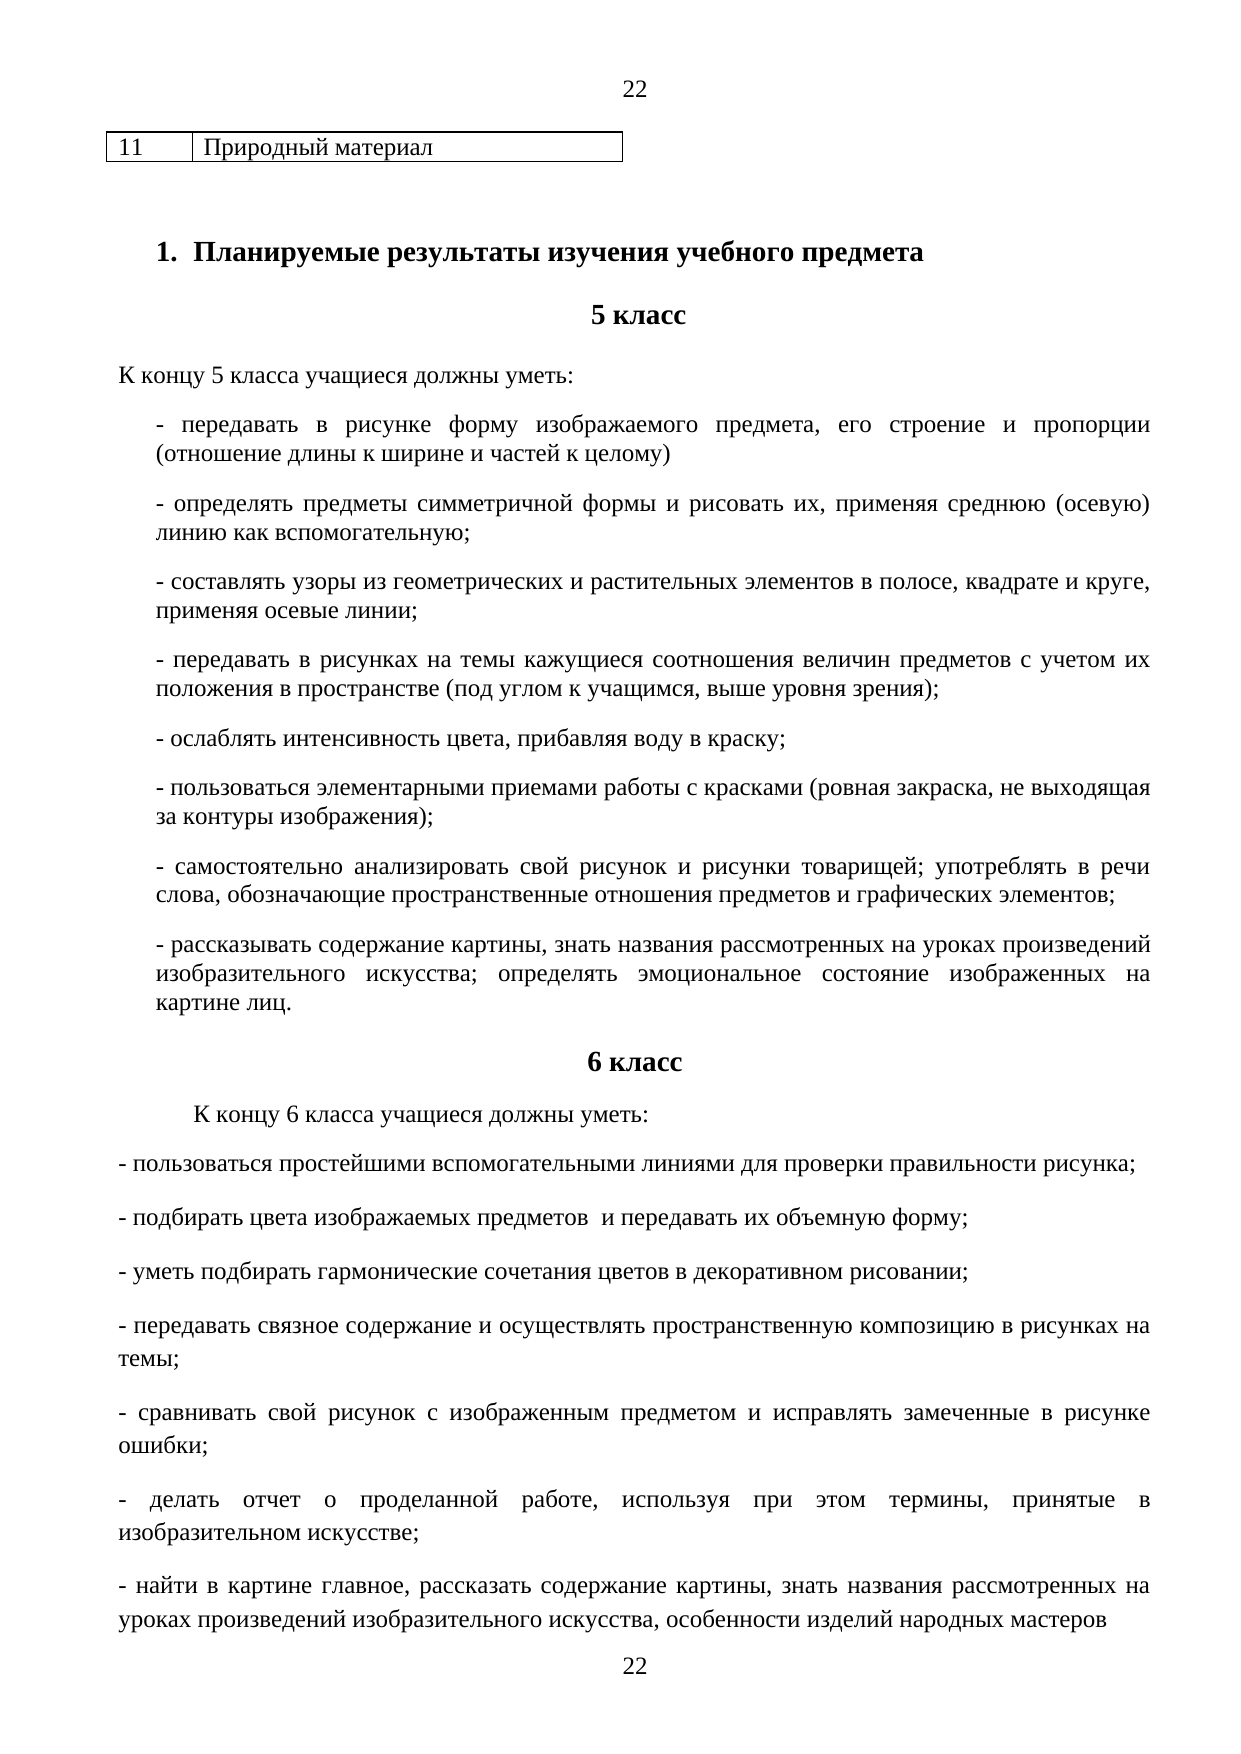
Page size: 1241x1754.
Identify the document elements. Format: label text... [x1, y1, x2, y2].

text 5 класс [126, 297, 1152, 331]
text - самостоятельно анализировать свой рисунок и рисунки товарищей; употреблять в речи слова, обозначающие пространственные отношения предметов и графических элементов; [156, 851, 1152, 908]
text - передавать связное содержание и осуществлять пространственную композицию в рисунках на темы; [118, 1310, 1152, 1372]
text 6 класс [118, 1044, 1152, 1078]
text - найти в картине главное, рассказать содержание картины, знать названия рассмотренных на уроках произведений изобразительного искусства, особенности изделий народных мастеров [118, 1571, 1152, 1632]
text - ослаблять интенсивность цвета, прибавляя воду в краску; [156, 723, 1152, 752]
text - определять предметы симметричной формы и рисовать их, применяя среднюю (осевую) линию как вспомогательную; [156, 488, 1152, 545]
list Планируемые результаты изучения учебного предмета [156, 234, 1152, 268]
text - делать отчет о проделанной работе, используя при этом термины, принятые в изобразительном искусстве; [118, 1484, 1152, 1546]
text - сравнивать свой рисунок с изображенным предметом и исправлять замеченные в рисунке ошибки; [118, 1397, 1152, 1459]
table_cell 11 [107, 133, 192, 161]
text - пользоваться простейшими вспомогательными линиями для проверки правильности рисунка; [118, 1148, 1152, 1177]
table_cell Природный материал [193, 133, 622, 161]
text - передавать в рисунках на темы кажущиеся соотношения величин предметов с учетом их положения в пространстве (под углом к учащимся, выше уровня зрения); [156, 644, 1152, 702]
text - подбирать цвета изображаемых предметов и передавать их объемную форму; [118, 1202, 1152, 1231]
text - пользоваться элементарными приемами работы с красками (ровная закраска, не выходящая за контуры изображения); [156, 772, 1152, 830]
text К концу 6 класса учащиеся должны уметь: [193, 1099, 1152, 1128]
text - составлять узоры из геометрических и растительных элементов в полосе, квадрате и круге, применяя осевые линии; [156, 566, 1152, 624]
text - рассказывать содержание картины, знать названия рассмотренных на уроках произведений изобразительного искусства; определять эмоциональное состояние изображенных на картине лиц. [156, 929, 1152, 1015]
text - передавать в рисунке форму изображаемого предмета, его строение и пропорции (отношение длины к ширине и частей к целому) [156, 409, 1152, 467]
text - уметь подбирать гармонические сочетания цветов в декоративном рисовании; [118, 1256, 1152, 1285]
text К концу 5 класса учащиеся должны уметь: [118, 360, 1152, 389]
